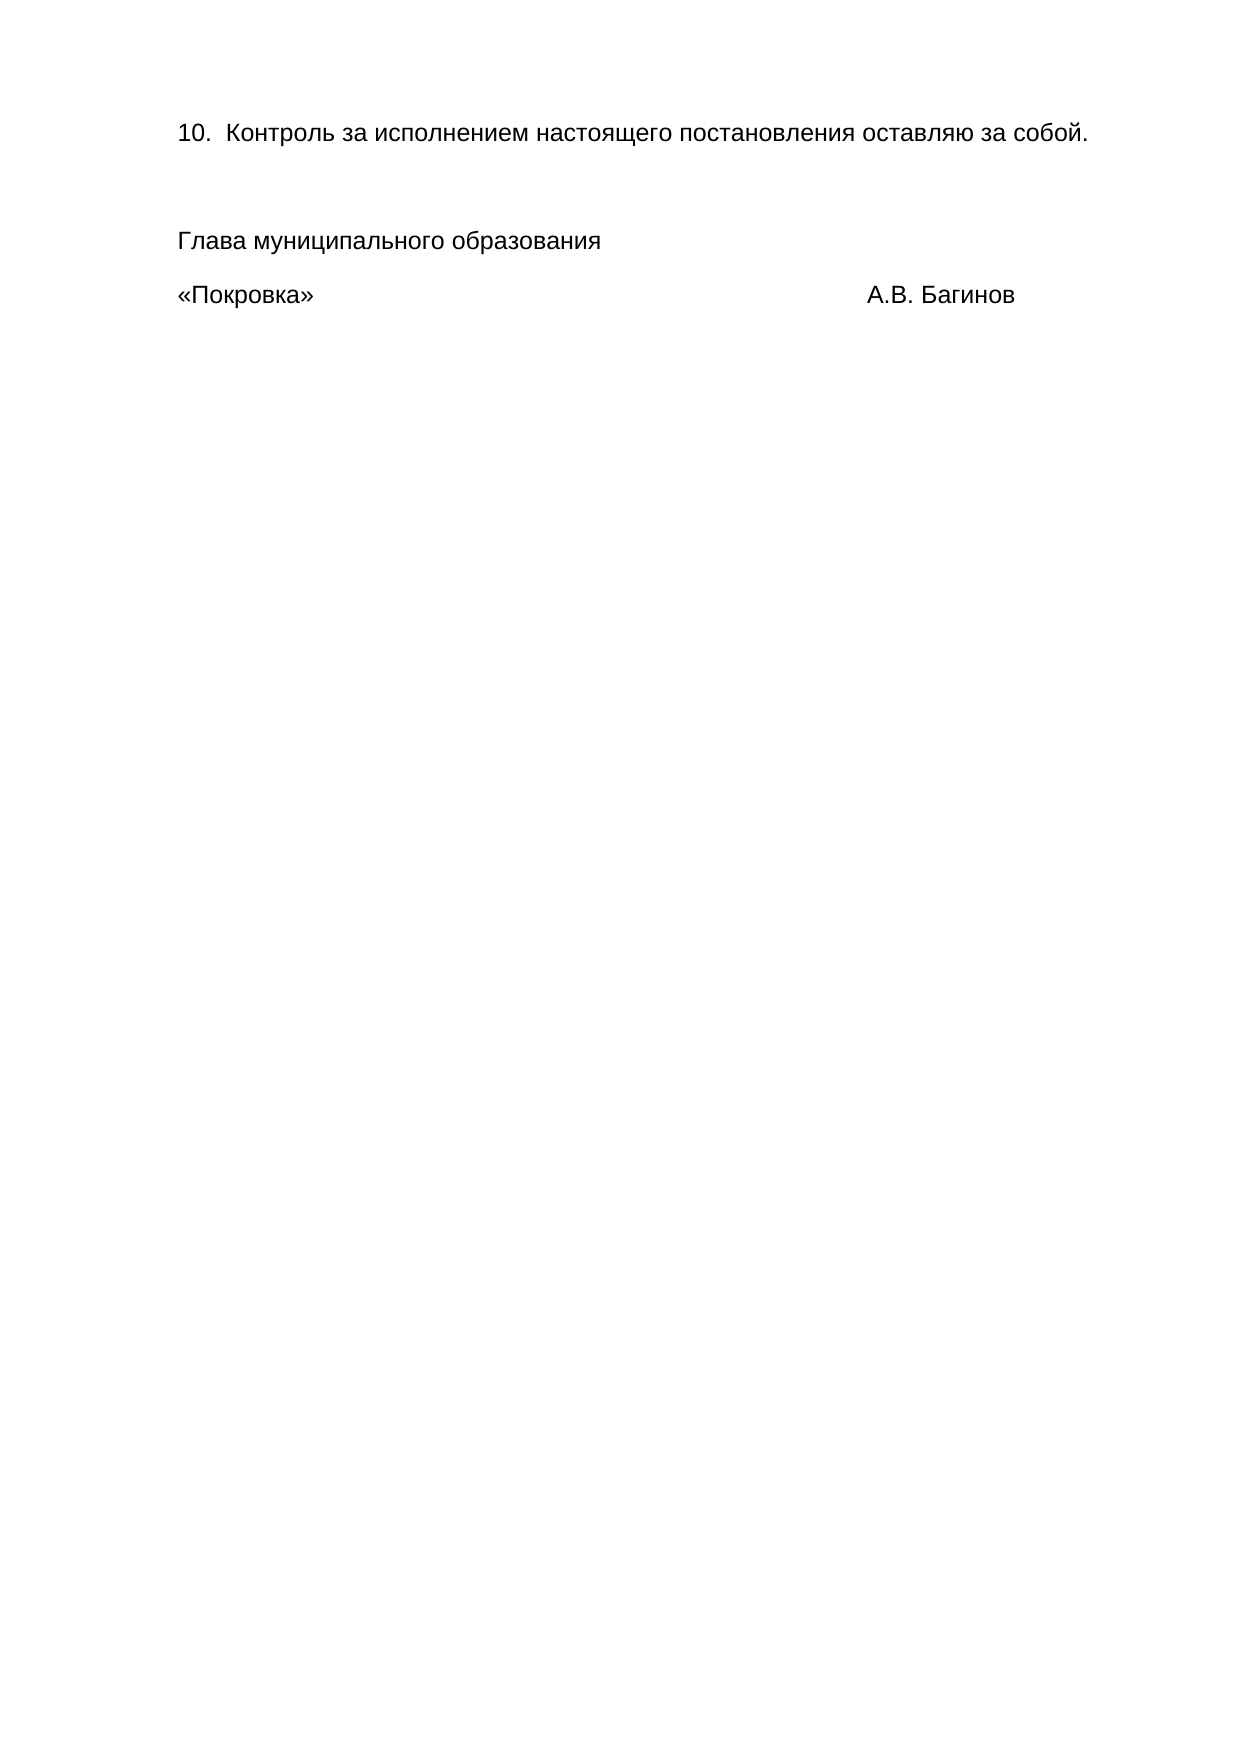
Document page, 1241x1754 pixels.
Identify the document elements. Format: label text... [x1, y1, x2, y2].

text 10. Контроль за исполнением настоящего постановления оставляю за собой. [177, 118, 1152, 147]
text «Покровка» А.В. Багинов [177, 280, 1152, 308]
text Глава муниципального образования [177, 226, 1152, 254]
